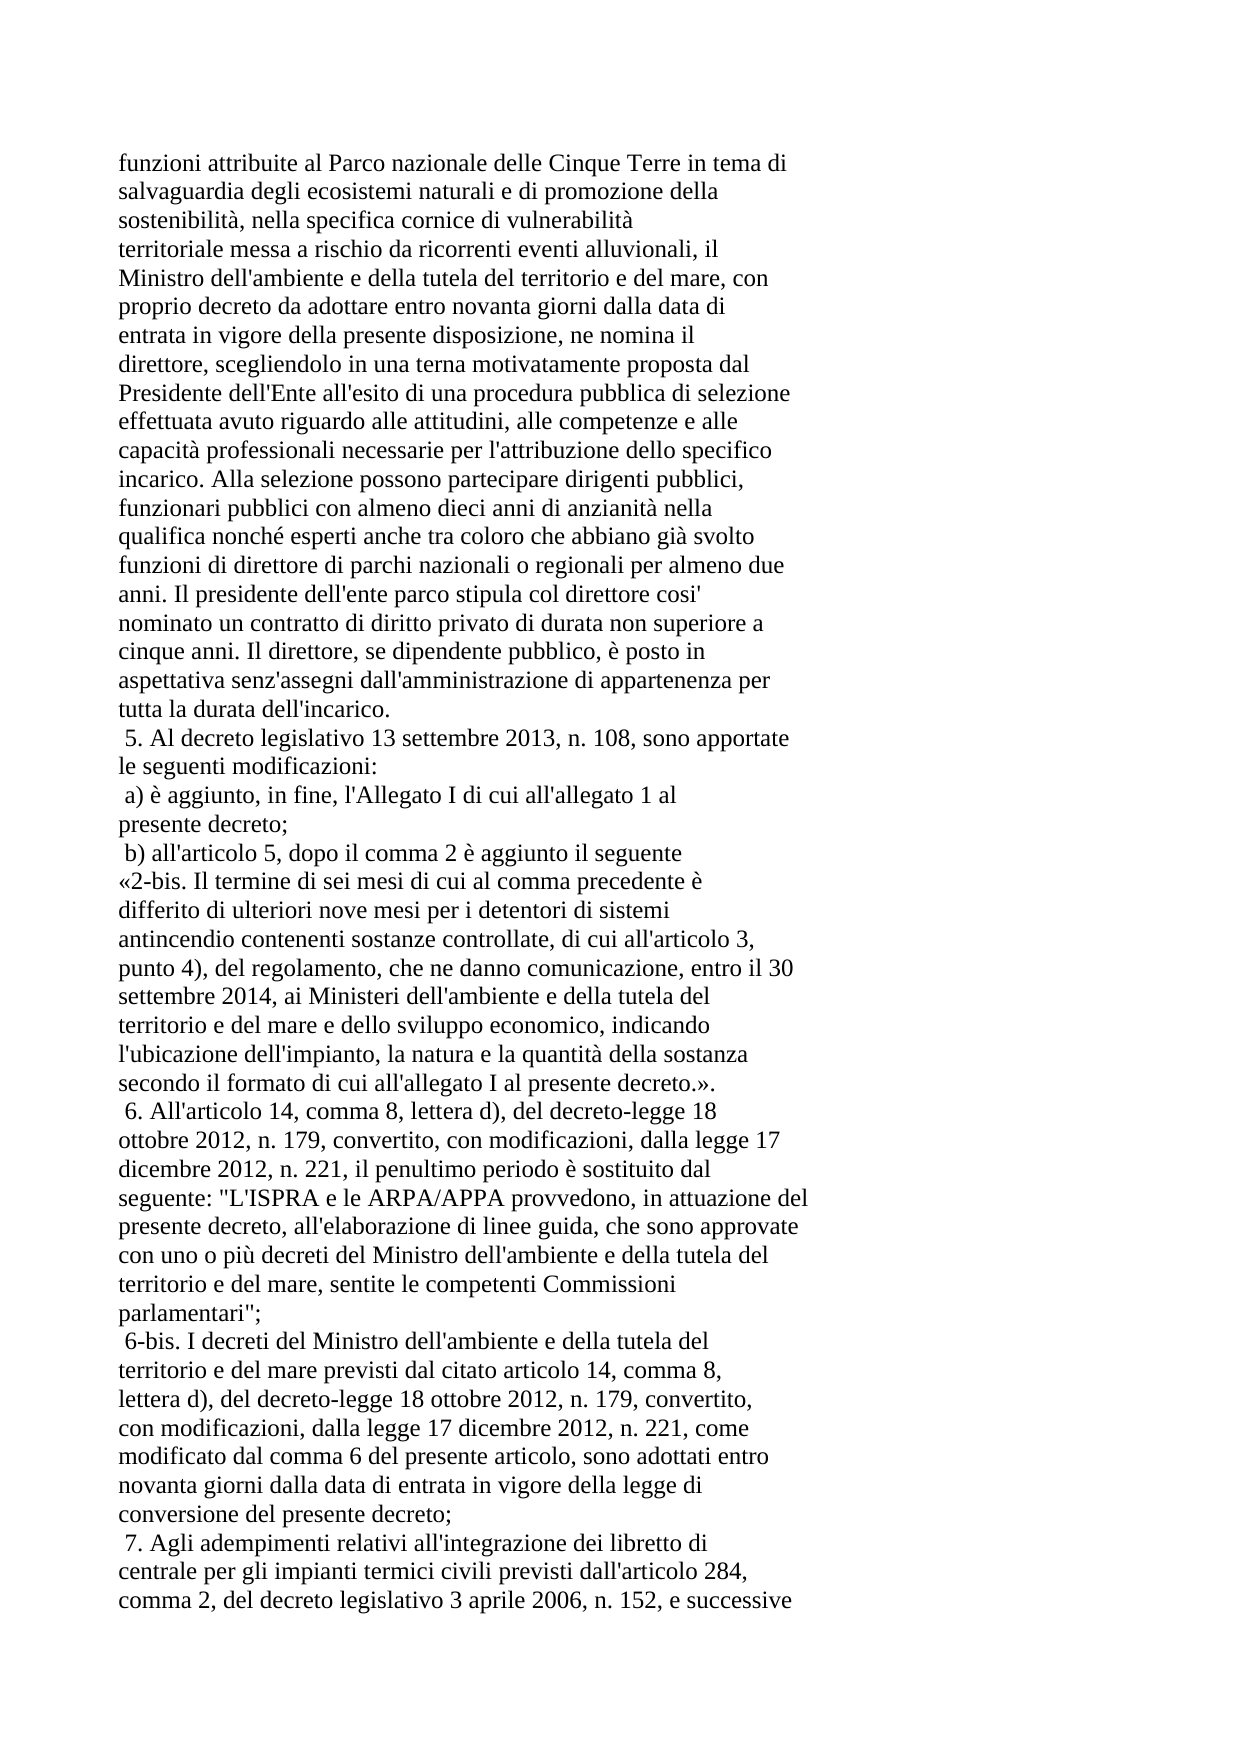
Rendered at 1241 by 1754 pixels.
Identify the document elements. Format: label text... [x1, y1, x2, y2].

text presente decreto, all'elaborazione di linee guida, che sono approvate [118, 1211, 1122, 1240]
text lettera d), del decreto-legge 18 ottobre 2012, n. 179, convertito, [118, 1384, 1122, 1413]
text territorio e del mare, sentite le competenti Commissioni [118, 1269, 1122, 1298]
text tutta la durata dell'incarico. [118, 694, 1122, 723]
text punto 4), del regolamento, che ne danno comunicazione, entro il 30 [118, 953, 1122, 981]
text dicembre 2012, n. 221, il penultimo periodo è sostituito dal [118, 1154, 1122, 1183]
text 6-bis. I decreti del Ministro dell'ambiente e della tutela del [118, 1326, 1122, 1355]
text a) è aggiunto, in fine, l'Allegato I di cui all'allegato 1 al [118, 780, 1122, 809]
text parlamentari"; [118, 1298, 1122, 1326]
text modificato dal comma 6 del presente articolo, sono adottati entro [118, 1441, 1122, 1470]
text territoriale messa a rischio da ricorrenti eventi alluvionali, il [118, 234, 1122, 263]
text sostenibilità, nella specifica cornice di vulnerabilità [118, 205, 1122, 234]
text incarico. Alla selezione possono partecipare dirigenti pubblici, [118, 464, 1122, 493]
text settembre 2014, ai Ministeri dell'ambiente e della tutela del [118, 981, 1122, 1010]
text 5. Al decreto legislativo 13 settembre 2013, n. 108, sono apportate [118, 723, 1122, 751]
text presente decreto; [118, 809, 1122, 838]
text antincendio contenenti sostanze controllate, di cui all'articolo 3, [118, 924, 1122, 953]
text cinque anni. Il direttore, se dipendente pubblico, è posto in [118, 636, 1122, 665]
text funzioni di direttore di parchi nazionali o regionali per almeno due [118, 550, 1122, 579]
text funzionari pubblici con almeno dieci anni di anzianità nella [118, 493, 1122, 521]
text centrale per gli impianti termici civili previsti dall'articolo 284, [118, 1556, 1122, 1585]
text proprio decreto da adottare entro novanta giorni dalla data di [118, 291, 1122, 320]
text «2-bis. Il termine di sei mesi di cui al comma precedente è [118, 866, 1122, 895]
text ottobre 2012, n. 179, convertito, con modificazioni, dalla legge 17 [118, 1125, 1122, 1154]
text capacità professionali necessarie per l'attribuzione dello specifico [118, 435, 1122, 464]
text nominato un contratto di diritto privato di durata non superiore a [118, 608, 1122, 636]
text funzioni attribuite al Parco nazionale delle Cinque Terre in tema di [118, 148, 1122, 176]
text differito di ulteriori nove mesi per i detentori di sistemi [118, 895, 1122, 924]
text 7. Agli adempimenti relativi all'integrazione dei libretto di [118, 1528, 1122, 1556]
text le seguenti modificazioni: [118, 751, 1122, 780]
text effettuata avuto riguardo alle attitudini, alle competenze e alle [118, 406, 1122, 435]
text b) all'articolo 5, dopo il comma 2 è aggiunto il seguente [118, 838, 1122, 866]
text aspettativa senz'assegni dall'amministrazione di appartenenza per [118, 665, 1122, 694]
text territorio e del mare previsti dal citato articolo 14, comma 8, [118, 1355, 1122, 1384]
text seguente: "L'ISPRA e le ARPA/APPA provvedono, in attuazione del [118, 1183, 1122, 1211]
text entrata in vigore della presente disposizione, ne nomina il [118, 320, 1122, 349]
text conversione del presente decreto; [118, 1499, 1122, 1528]
text direttore, scegliendolo in una terna motivatamente proposta dal [118, 349, 1122, 378]
text con uno o più decreti del Ministro dell'ambiente e della tutela del [118, 1240, 1122, 1269]
text con modificazioni, dalla legge 17 dicembre 2012, n. 221, come [118, 1413, 1122, 1441]
text territorio e del mare e dello sviluppo economico, indicando [118, 1010, 1122, 1039]
text anni. Il presidente dell'ente parco stipula col direttore cosi' [118, 579, 1122, 608]
text qualifica nonché esperti anche tra coloro che abbiano già svolto [118, 521, 1122, 550]
text secondo il formato di cui all'allegato I al presente decreto.». [118, 1068, 1122, 1096]
text Ministro dell'ambiente e della tutela del territorio e del mare, con [118, 263, 1122, 291]
text 6. All'articolo 14, comma 8, lettera d), del decreto-legge 18 [118, 1096, 1122, 1125]
text l'ubicazione dell'impianto, la natura e la quantità della sostanza [118, 1039, 1122, 1068]
text comma 2, del decreto legislativo 3 aprile 2006, n. 152, e successive [118, 1585, 1122, 1614]
text novanta giorni dalla data di entrata in vigore della legge di [118, 1470, 1122, 1499]
text salvaguardia degli ecosistemi naturali e di promozione della [118, 176, 1122, 205]
text Presidente dell'Ente all'esito di una procedura pubblica di selezione [118, 378, 1122, 406]
